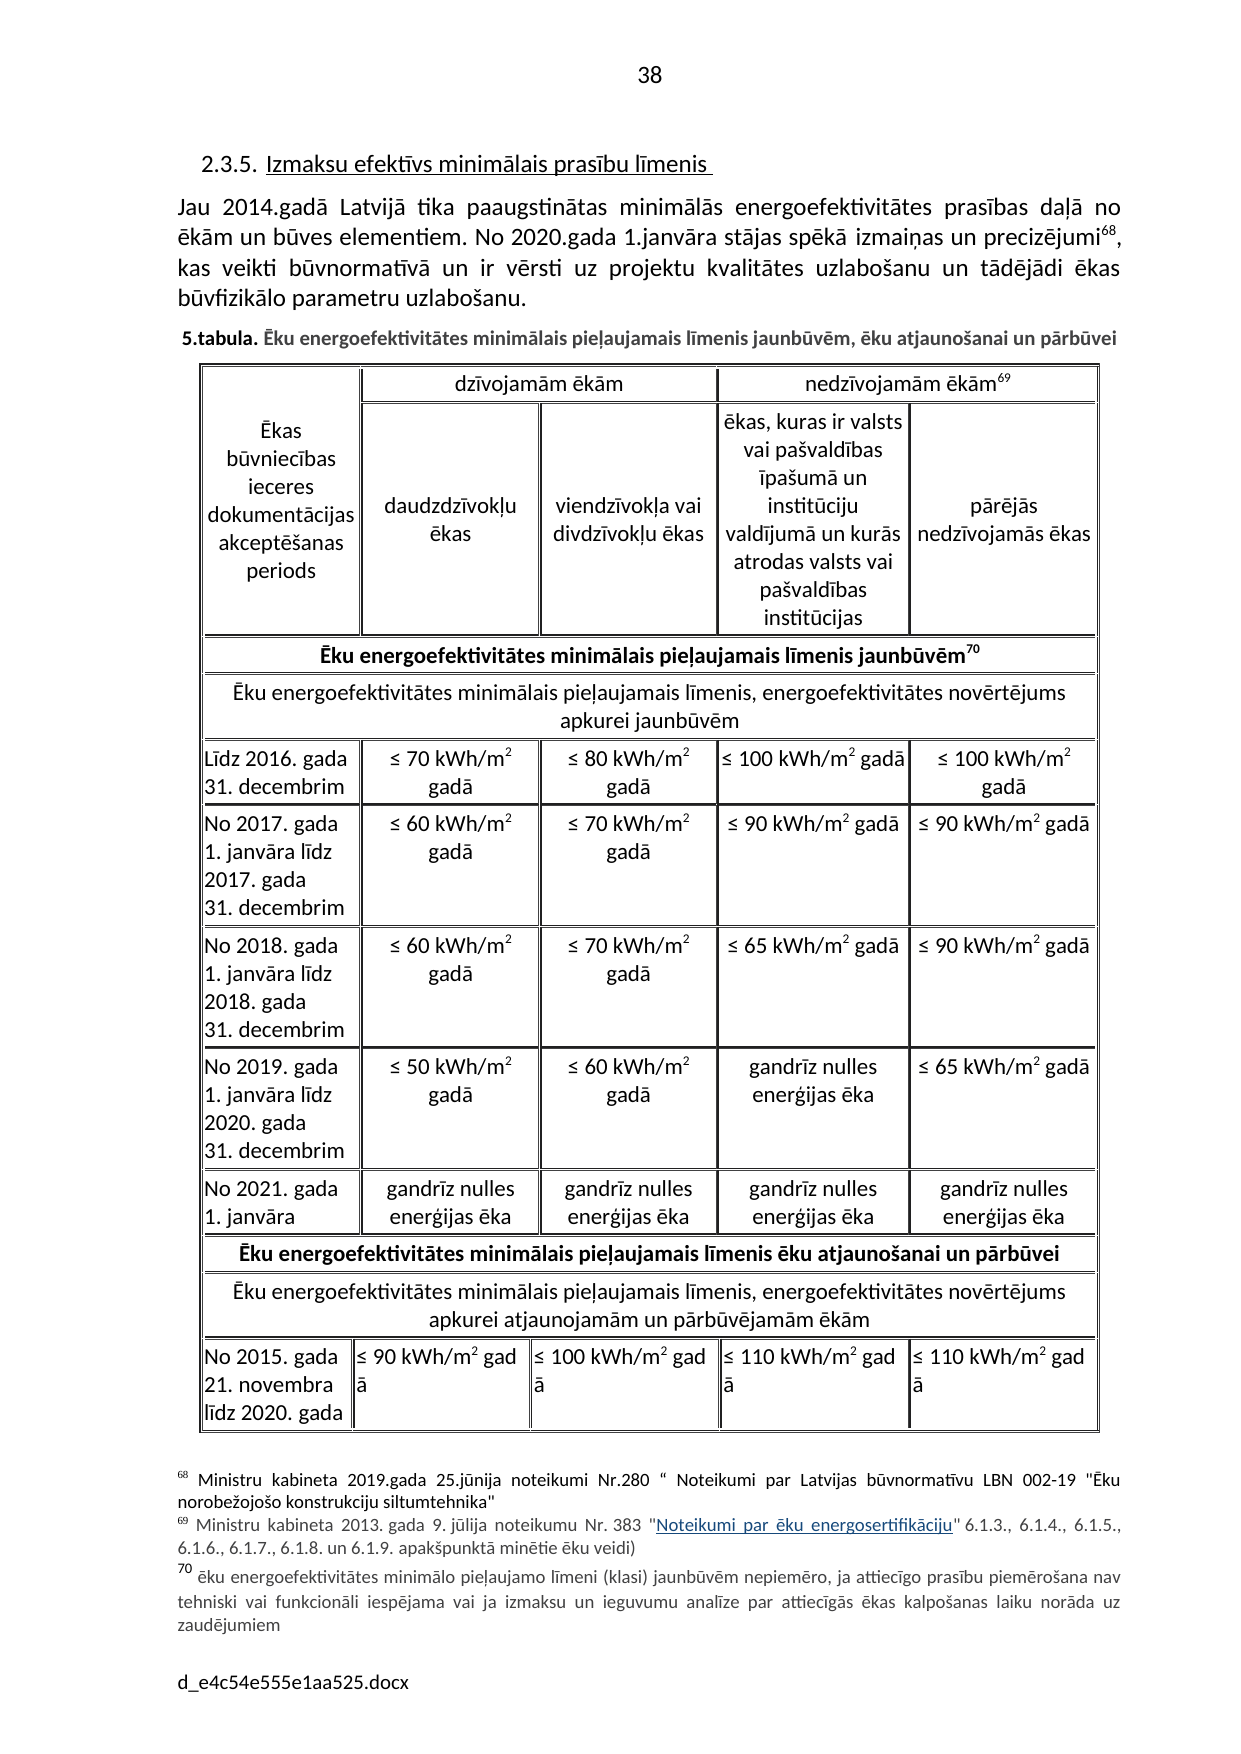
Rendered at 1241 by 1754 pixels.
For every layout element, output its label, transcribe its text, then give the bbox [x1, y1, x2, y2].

table_cell daudzdzīvokļu ēkas [363, 404, 538, 634]
list Jau 2014.gadā Latvijā tika paaugstinātas minimālās energoefektivitātes prasības daļā no ēkām un būves elementiem. No 2020.gada 1.janvāra stājas spēkā izmaiņas un precizējumi, kas veikti būvnormatīvā un ir vērsti uz projektu kvalitātes uzlabošanu un tādējādi ēkas būvfizikālo parametru uzlabošanu. [177, 191, 1122, 313]
table_cell gandrīz nulles enerģijas ēka [363, 1171, 538, 1233]
table_cell ≤ 100 kWh/m2 gadā [719, 741, 908, 803]
table_cell ≤ 100 kWh/m2 gadā [911, 738, 1097, 803]
table_cell ≤ 110 kWh/m2 gadā [909, 1336, 1097, 1430]
table_cell Līdz 2016. gada 31. decembrim [203, 738, 359, 803]
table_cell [203, 1336, 353, 1430]
table_cell ≤ 90 kWh/m2 gadā [719, 806, 908, 924]
table_header dzīvojamām ēkām [361, 365, 717, 401]
table_cell ≤ 100 kWh/m2 gadā [531, 1338, 720, 1430]
subtitle Izmaksu efektīvs minimālais prasību līmenis [201, 148, 1122, 178]
table_cell ≤ 65 kWh/m2 gadā [911, 1046, 1097, 1168]
table_cell Ēku energoefektivitātes minimālais pieļaujamais līmenis ēku atjaunošanai un pārbūvei [203, 1233, 1097, 1271]
table_cell Ēku energoefektivitātes minimālais pieļaujamais līmenis, energoefektivitātes novērtējums apkurei atjaunojamām un pārbūvējamām ēkām [201, 1271, 1098, 1336]
table_cell Ēku energoefektivitātes minimālais pieļaujamais līmenis jaunbūvēm [203, 634, 1097, 672]
table_cell Ēku energoefektivitātes minimālais pieļaujamais līmenis, energoefektivitātes novērtējums apkurei jaunbūvēm [201, 672, 1098, 737]
table_cell ≤ 80 kWh/m2 gadā [542, 741, 716, 803]
table_cell gandrīz nulles enerģijas ēka [719, 1171, 908, 1233]
table_cell ≤ 50 kWh/m2 gadā [363, 1049, 538, 1168]
table_cell gandrīz nulles enerģijas ēka [719, 1049, 908, 1168]
table_cell No 2018. gada 1. janvāra līdz 2018. gada 31. decembrim [203, 925, 359, 1046]
table_cell ēkas, kuras ir valsts vai pašvaldības īpašumā un institūciju valdījumā un kurās atrodas valsts vai pašvaldības institūcijas [719, 404, 908, 634]
table_cell pārējās nedzīvojamās ēkas [909, 401, 1098, 634]
table_cell viendzīvokļa vai divdzīvokļu ēkas [542, 404, 716, 634]
table_cell ≤ 90 kWh/m2 gadā [353, 1340, 531, 1430]
table_cell ≤ 70 kWh/m2 gadā [363, 741, 538, 803]
table_cell No 2021. gada 1. janvāra [201, 1168, 361, 1233]
table_cell No 2019. gada 1. janvāra līdz 2020. gada 31. decembrim [203, 1046, 359, 1168]
table_cell ≤ 70 kWh/m2 gadā [542, 806, 716, 924]
table_header Ēkas būvniecības ieceres dokumentācijas akceptēšanas periods [203, 365, 361, 634]
table_cell ≤ 70 kWh/m2 gadā [542, 928, 716, 1046]
table_cell ≤ 110 kWh/m2 gadā [720, 1340, 909, 1430]
table_cell No 2017. gada 1. janvāra līdz 2017. gada 31. decembrim [201, 803, 359, 924]
table_cell ≤ 60 kWh/m2 gadā [363, 806, 538, 924]
table_cell ≤ 60 kWh/m2 gadā [363, 928, 538, 1046]
table_cell ≤ 65 kWh/m2 gadā [719, 928, 908, 1046]
table_cell ≤ 90 kWh/m2 gadā [911, 925, 1097, 1046]
table_cell gandrīz nulles enerģijas ēka [909, 1168, 1098, 1233]
table_cell gandrīz nulles enerģijas ēka [542, 1171, 716, 1233]
table_cell ≤ 90 kWh/m2 gadā [911, 803, 1098, 924]
table_cell ≤ 60 kWh/m2 gadā [542, 1049, 716, 1168]
table_header nedzīvojamām ēkām [717, 367, 1097, 401]
